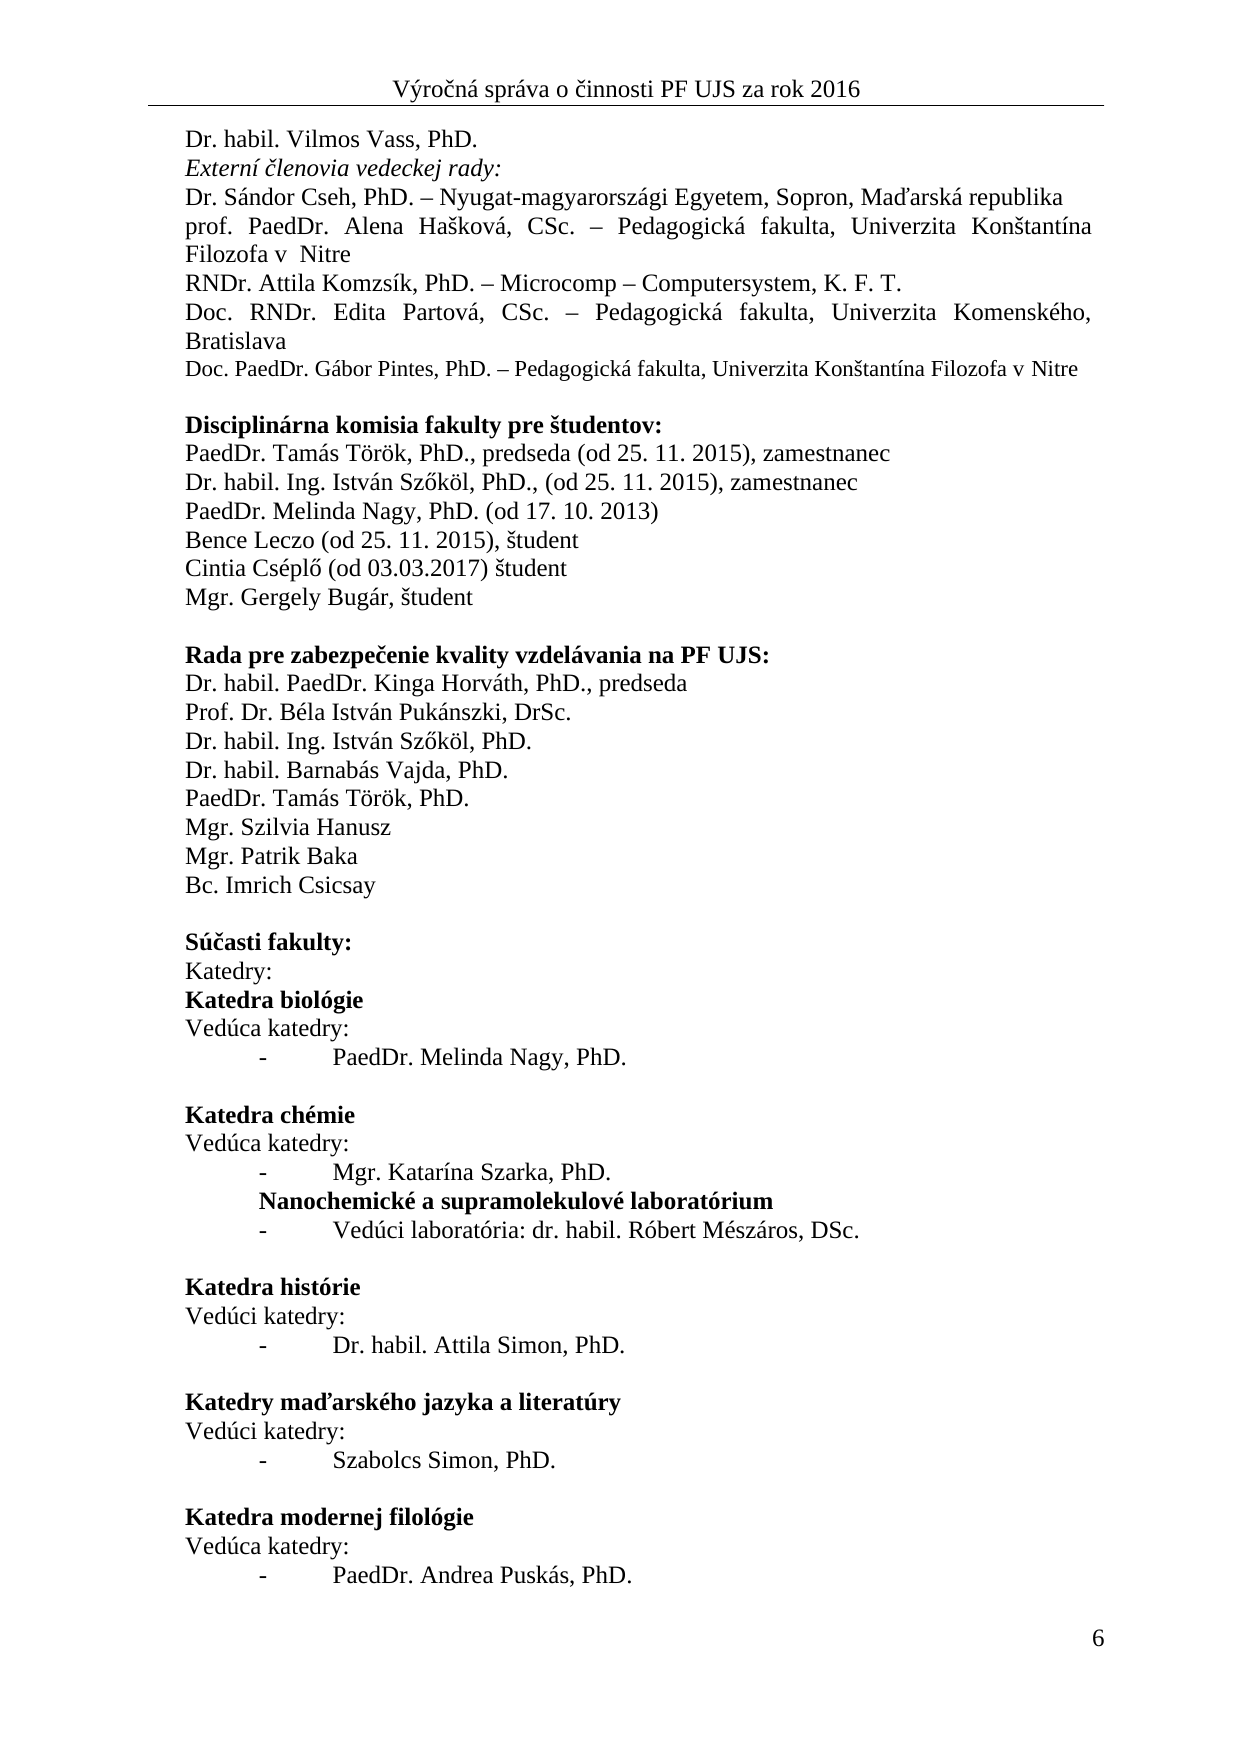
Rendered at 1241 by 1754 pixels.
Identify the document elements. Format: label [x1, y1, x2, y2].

table_header [174, 125, 1104, 1617]
